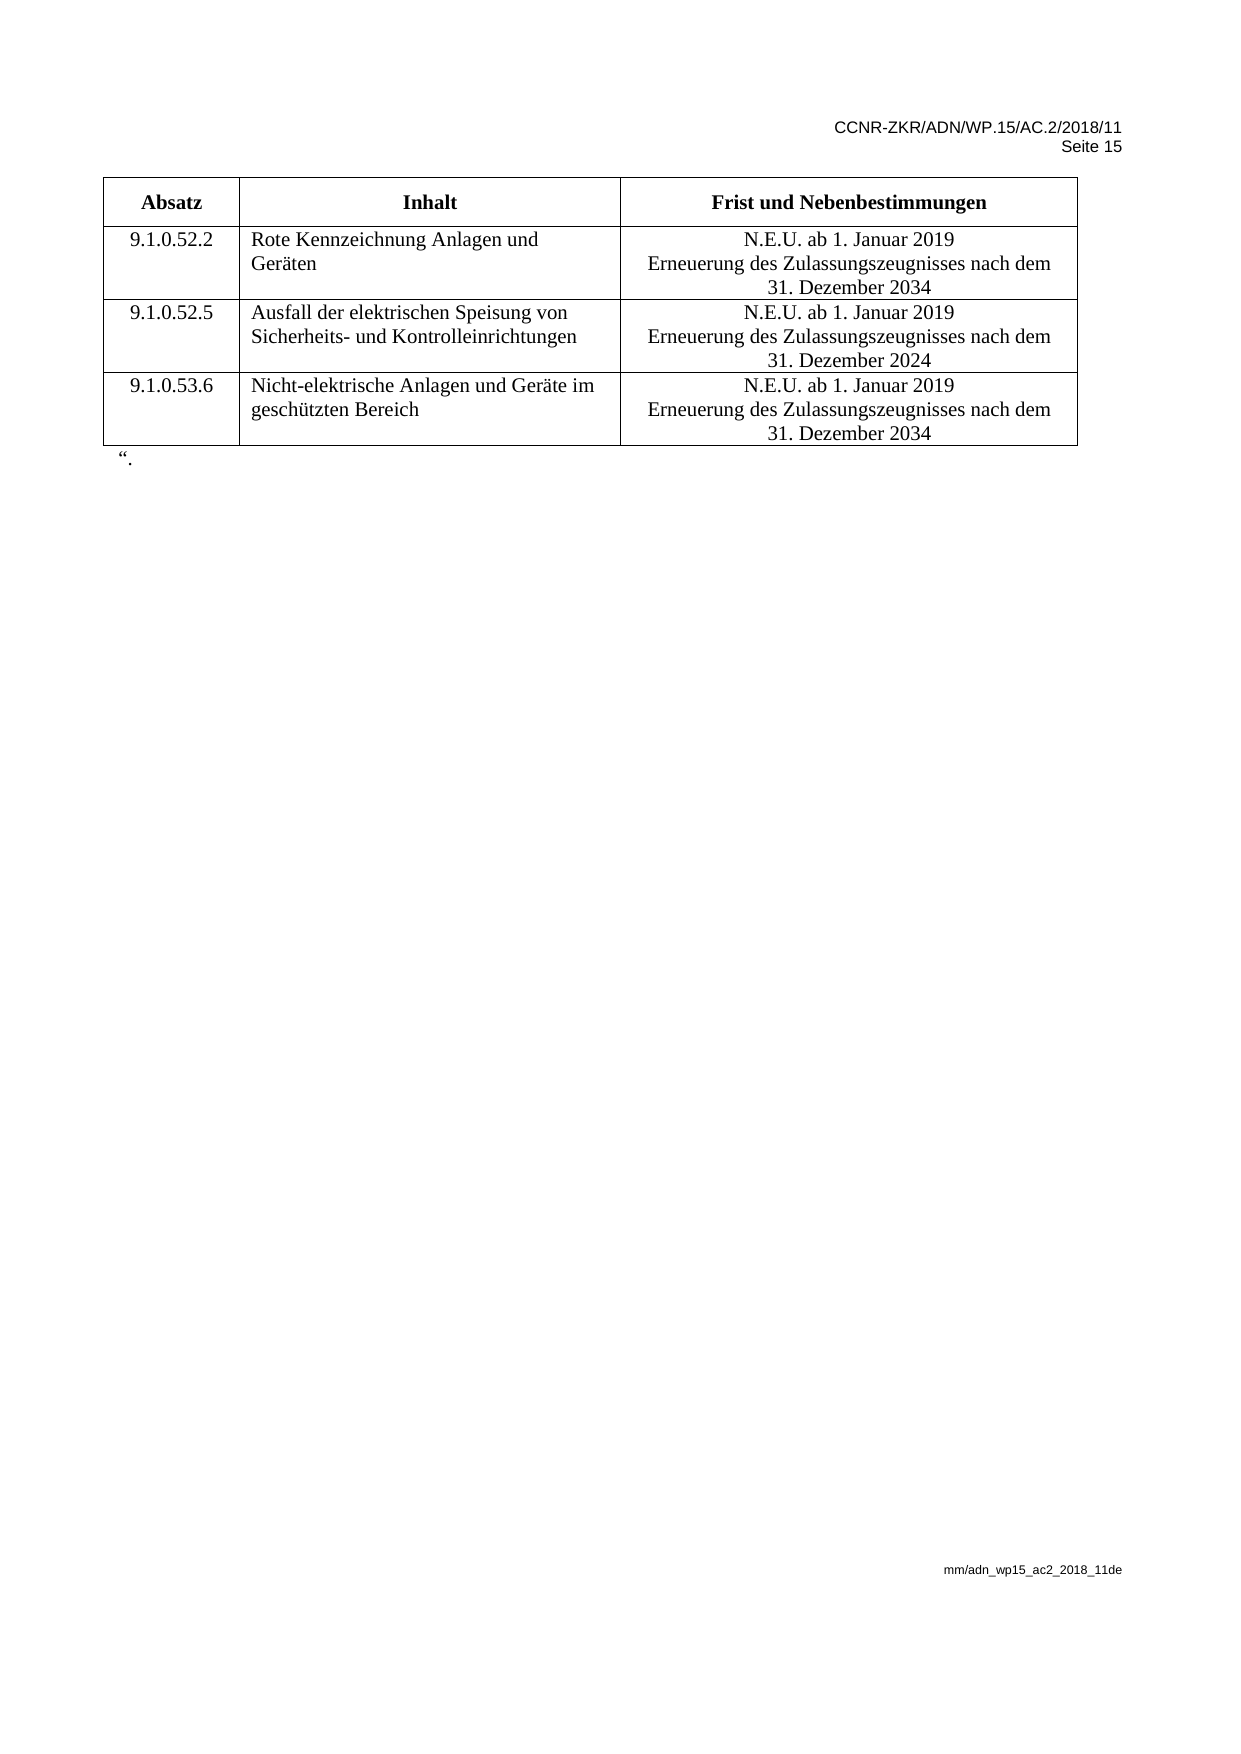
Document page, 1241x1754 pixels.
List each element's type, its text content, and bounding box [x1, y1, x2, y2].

table_header Absatz [104, 178, 239, 226]
table_cell N.E.U. ab 1. Januar 2019 Erneuerung des Zulassungszeugnisses nach dem 31. Dezember 2034 [621, 227, 1077, 299]
table_cell N.E.U. ab 1. Januar 2019 Erneuerung des Zulassungszeugnisses nach dem 31. Dezember 2034 [621, 373, 1077, 445]
table_cell Nicht-elektrische Anlagen und Geräte im geschützten Bereich [240, 373, 620, 445]
table_cell 9.1.0.53.6 [104, 373, 239, 445]
table_cell 9.1.0.52.5 [104, 300, 239, 372]
table_header Inhalt [240, 178, 620, 226]
table_cell Ausfall der elektrischen Speisung von Sicherheits- und Kontrolleinrichtungen [240, 300, 620, 372]
table_header Frist und Nebenbestimmungen [621, 178, 1077, 226]
table_cell 9.1.0.52.2 [104, 227, 239, 299]
table_cell N.E.U. ab 1. Januar 2019 Erneuerung des Zulassungszeugnisses nach dem 31. Dezember 2024 [621, 300, 1077, 372]
text “. [118, 446, 1122, 470]
table_cell Rote Kennzeichnung Anlagen und Geräten [240, 227, 620, 299]
